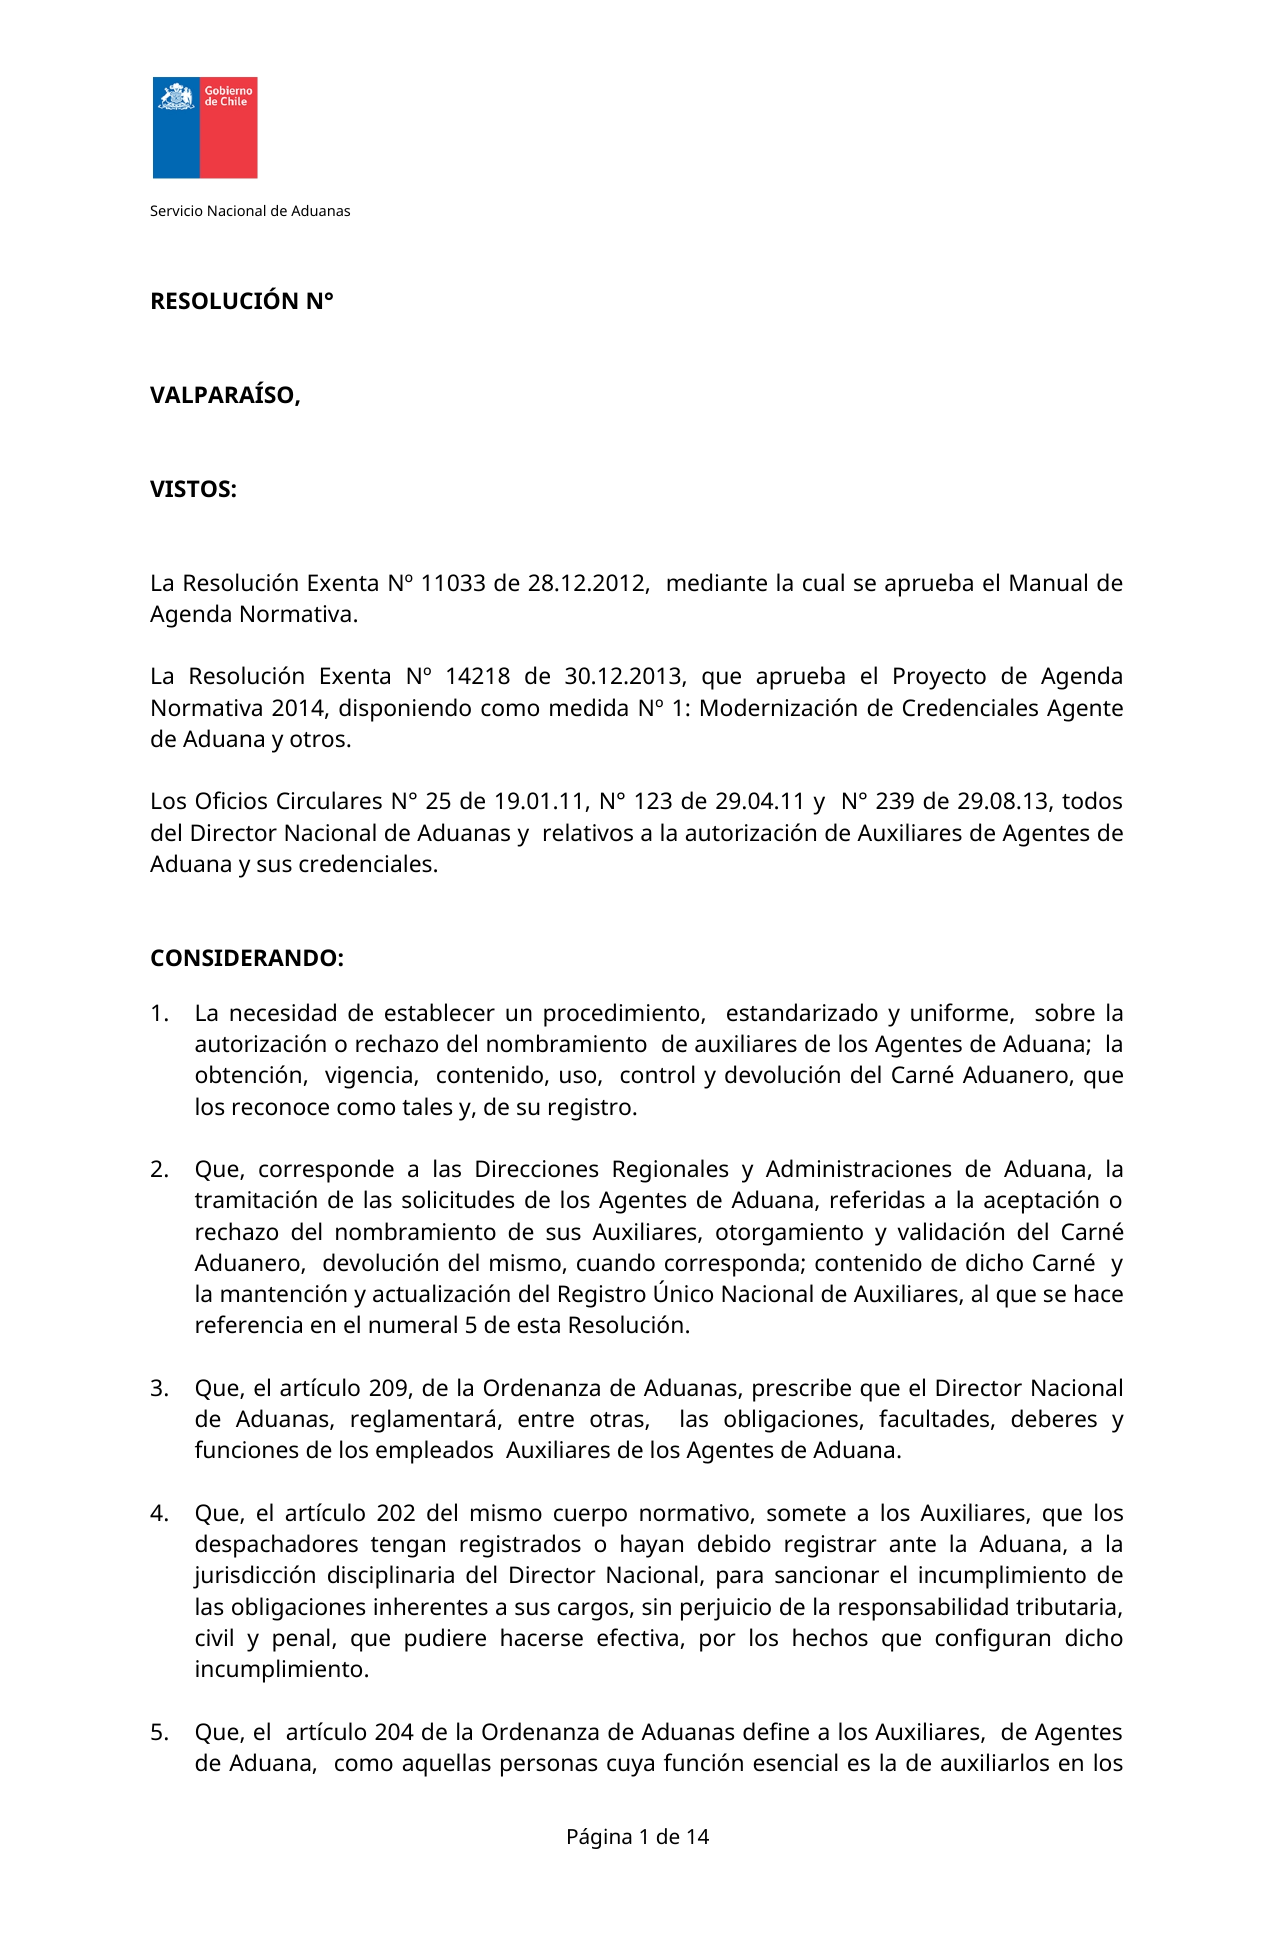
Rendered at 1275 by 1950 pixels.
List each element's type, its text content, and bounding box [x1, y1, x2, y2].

text VISTOS: [150, 473, 1125, 504]
list Que, el artículo 209, de la Ordenanza de Aduanas, prescribe que el Director Nacional de Aduanas, reglamentará, entre otras, las obligaciones, facultades, deberes y funciones de los empleados Auxiliares de los Agentes de Aduana. [150, 1372, 1125, 1466]
text La Resolución Exenta Nº 14218 de 30.12.2013, que aprueba el Proyecto de Agenda Normativa 2014, disponiendo como medida Nº 1: Modernización de Credenciales Agente de Aduana y otros. [150, 660, 1125, 754]
picture [150, 75, 260, 181]
list Que, el artículo 202 del mismo cuerpo normativo, somete a los Auxiliares, que los despachadores tengan registrados o hayan debido registrar ante la Aduana, a la jurisdicción disciplinaria del Director Nacional, para sancionar el incumplimiento de las obligaciones inherentes a sus cargos, sin perjuicio de la responsabilidad tributaria, civil y penal, que pudiere hacerse efectiva, por los hechos que configuran dicho incumplimiento. [150, 1497, 1125, 1684]
text RESOLUCIÓN N° [150, 285, 1125, 317]
list La necesidad de establecer un procedimiento, estandarizado y uniforme, sobre la autorización o rechazo del nombramiento de auxiliares de los Agentes de Aduana; la obtención, vigencia, contenido, uso, control y devolución del Carné Aduanero, que los reconoce como tales y, de su registro. [150, 997, 1125, 1122]
list Que, corresponde a las Direcciones Regionales y Administraciones de Aduana, la tramitación de las solicitudes de los Agentes de Aduana, referidas a la aceptación o rechazo del nombramiento de sus Auxiliares, otorgamiento y validación del Carné Aduanero, devolución del mismo, cuando corresponda; contenido de dicho Carné y la mantención y actualización del Registro Único Nacional de Auxiliares, al que se hace referencia en el numeral 5 de esta Resolución. [150, 1153, 1125, 1341]
text La Resolución Exenta Nº 11033 de 28.12.2012, mediante la cual se aprueba el Manual de Agenda Normativa. [150, 567, 1125, 629]
text CONSIDERANDO: [150, 942, 1125, 973]
text Los Oficios Circulares N° 25 de 19.01.11, N° 123 de 29.04.11 y N° 239 de 29.08.13, todos del Director Nacional de Aduanas y relativos a la autorización de Auxiliares de Agentes de Aduana y sus credenciales. [150, 785, 1125, 879]
text VALPARAÍSO, [150, 379, 1125, 410]
